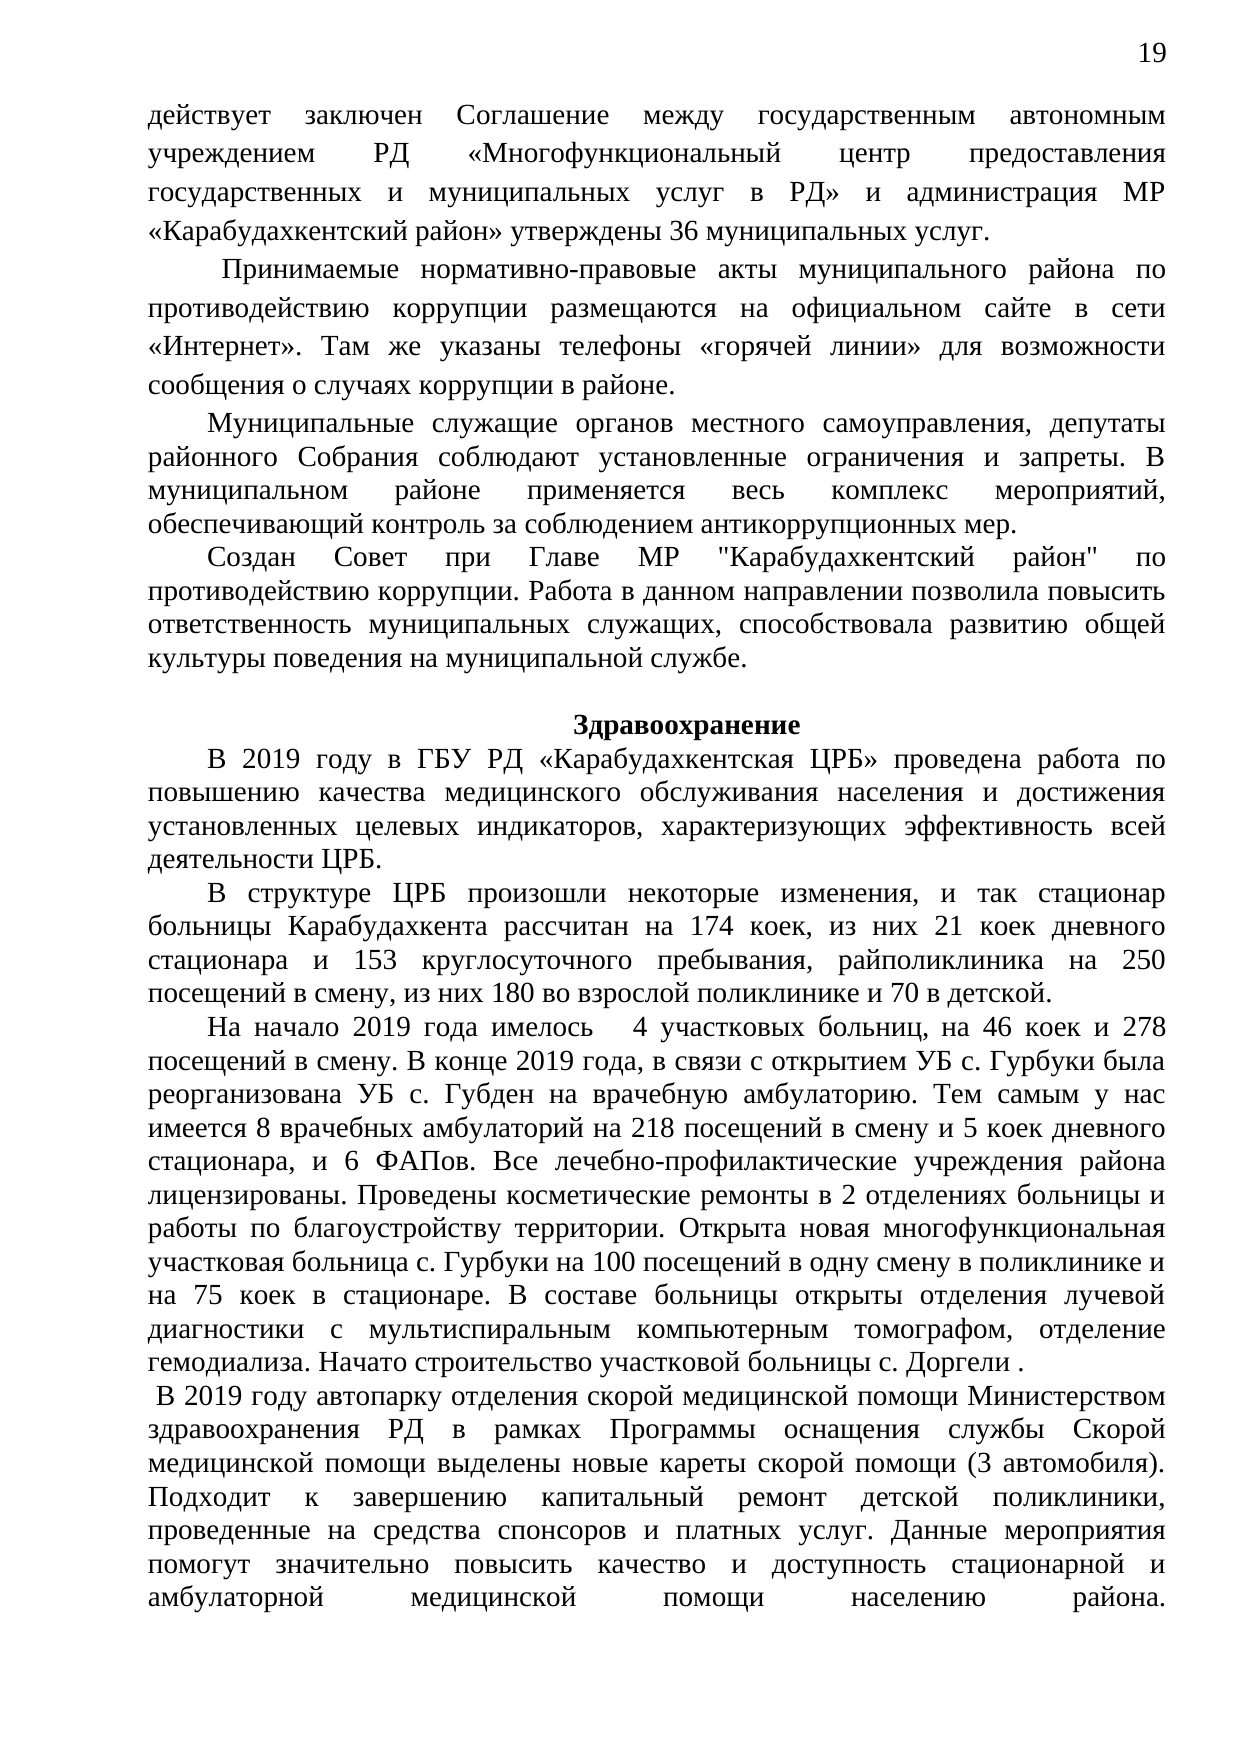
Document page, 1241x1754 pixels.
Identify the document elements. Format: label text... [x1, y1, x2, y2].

text В структуре ЦРБ произошли некоторые изменения, и так стационар больницы Карабудахкента рассчитан на 174 коек, из них 21 коек дневного стационара и 153 круглосуточного пребывания, райполиклиника на 250 посещений в смену, из них 180 во взрослой поликлинике и 70 в детской. [148, 875, 1167, 1009]
text Здравоохранение [148, 707, 1167, 741]
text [148, 97, 1167, 246]
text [148, 1378, 1167, 1613]
text Создан Совет при Главе МР "Карабудахкентский район" по противодействию коррупции. Работа в данном направлении позволила повысить ответственность муниципальных служащих, способствовала развитию общей культуры поведения на муниципальной службе. [148, 539, 1167, 674]
text На начало 2019 года имелось 4 участковых больниц, на 46 коек и 278 посещений в смену. В конце 2019 года, в связи с открытием УБ с. Гурбуки была реорганизована УБ с. Губден на врачебную амбулаторию. Тем самым у нас имеется 8 врачебных амбулаторий на 218 посещений в смену и 5 коек дневного стационара, и 6 ФАПов. Все лечебно-профилактические учреждения района лицензированы. Проведены косметические ремонты в 2 отделениях больницы и работы по благоустройству территории. Открыта новая многофункциональная участковая больница с. Гурбуки на 100 посещений в одну смену в поликлинике и на 75 коек в стационаре. В составе больницы открыты отделения лучевой диагностики с мультиспиральным компьютерным томографом, отделение гемодиализа. Начато строительство участковой больницы с. Доргели . [148, 1009, 1167, 1378]
text В 2019 году в ГБУ РД «Карабудахкентская ЦРБ» проведена работа по повышению качества медицинского обслуживания населения и достижения установленных целевых индикаторов, характеризующих эффективность всей деятельности ЦРБ. [148, 741, 1167, 875]
text Муниципальные служащие органов местного самоуправления, депутаты районного Собрания соблюдают установленные ограничения и запреты. В муниципальном районе применяется весь комплекс мероприятий, обеспечивающий контроль за соблюдением антикоррупционных мер. [148, 405, 1167, 539]
text Принимаемые нормативно-правовые акты муниципального района по противодействию коррупции размещаются на официальном сайте в сети «Интернет». Там же указаны телефоны «горячей линии» для возможности сообщения о случаях коррупции в районе. [148, 251, 1167, 400]
